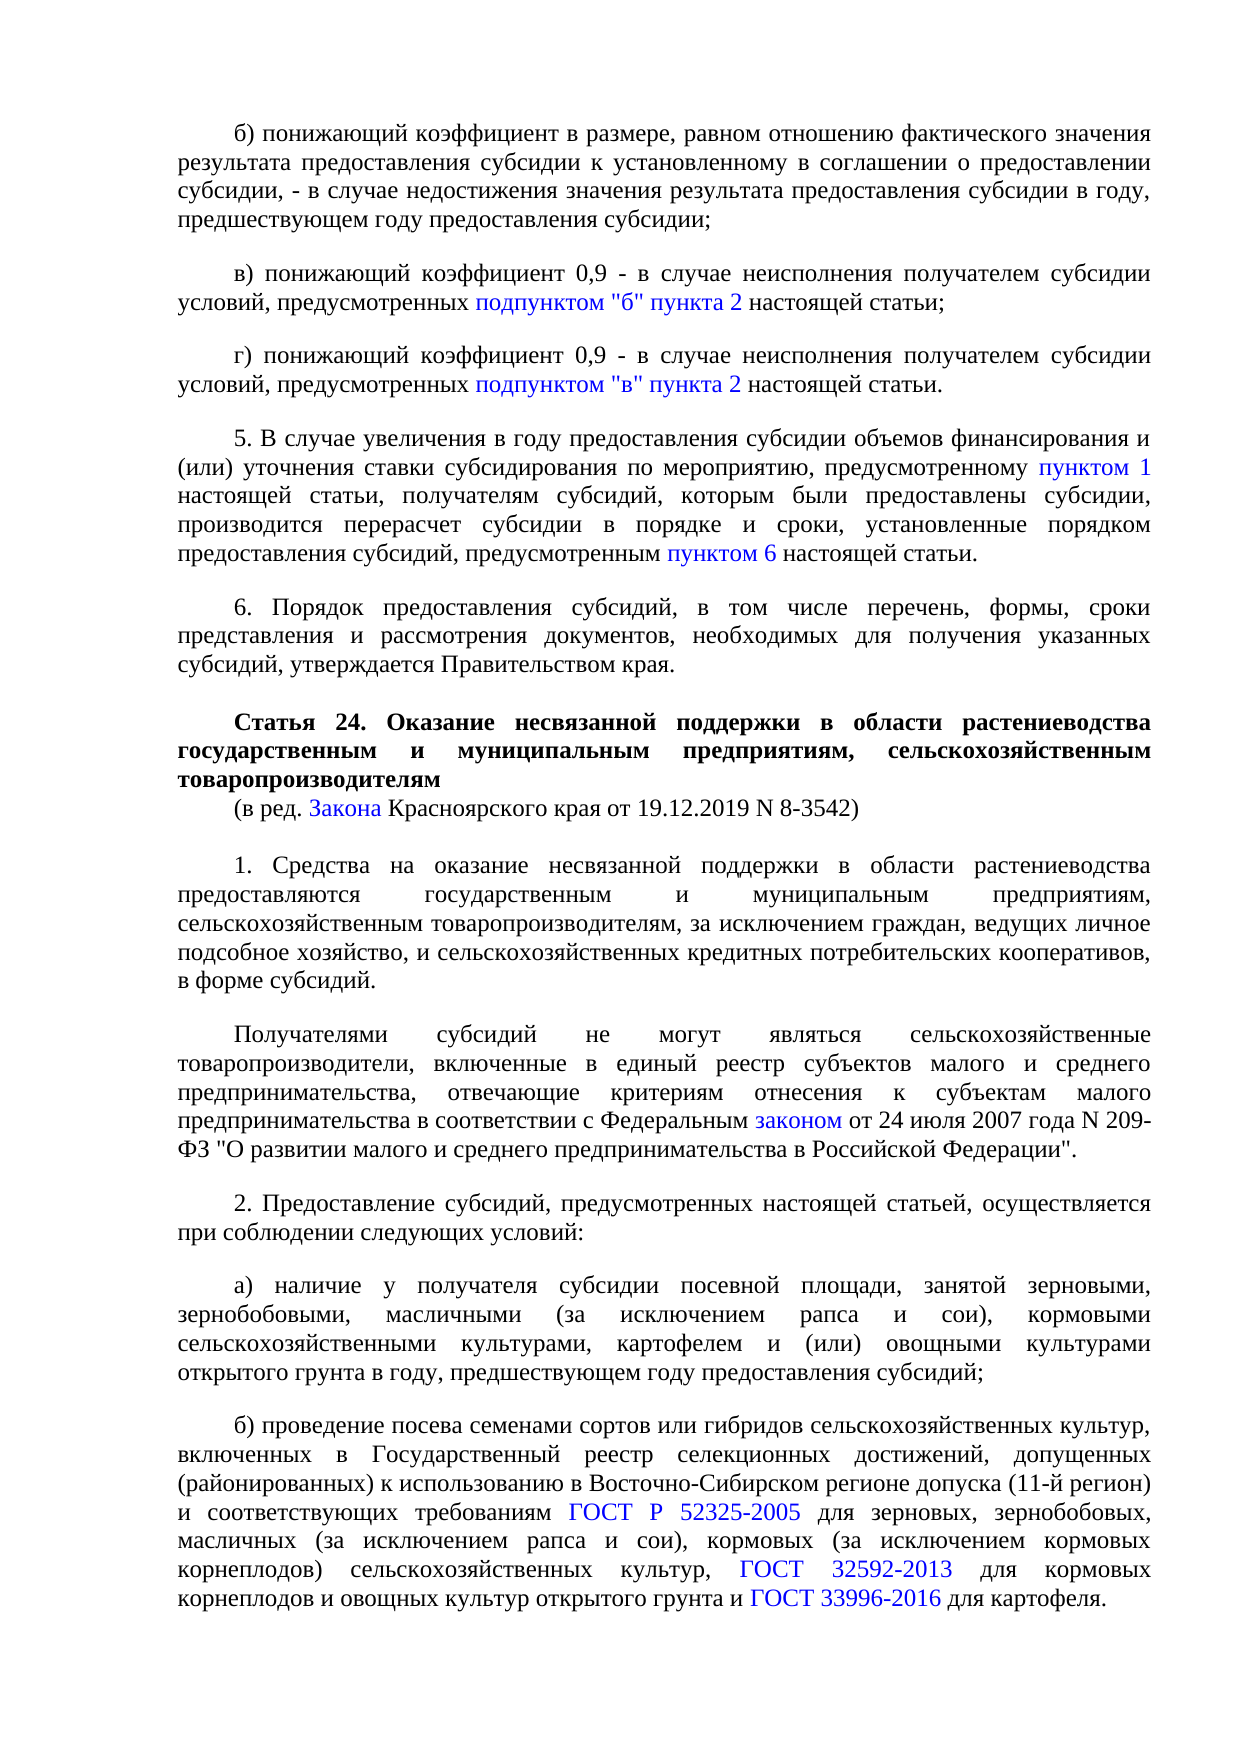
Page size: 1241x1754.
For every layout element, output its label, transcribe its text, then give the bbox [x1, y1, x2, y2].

text (в ред. Закона Красноярского края от 19.12.2019 N 8-3542) [177, 793, 1152, 822]
text 6. Порядок предоставления субсидий, в том числе перечень, формы, сроки представления и рассмотрения документов, необходимых для получения указанных субсидий, утверждается Правительством края. [177, 592, 1152, 678]
text б) понижающий коэффициент в размере, равном отношению фактического значения результата предоставления субсидии к установленному в соглашении о предоставлении субсидии, - в случае недостижения значения результата предоставления субсидии в году, предшествующем году предоставления субсидии; [177, 118, 1152, 233]
text в) понижающий коэффициент 0,9 - в случае неисполнения получателем субсидии условий, предусмотренных подпунктом "б" пункта 2 настоящей статьи; [177, 258, 1152, 316]
text 1. Средства на оказание несвязанной поддержки в области растениеводства предоставляются государственным и муниципальным предприятиям, сельскохозяйственным товаропроизводителям, за исключением граждан, ведущих личное подсобное хозяйство, и сельскохозяйственных кредитных потребительских кооперативов, в форме субсидий. [177, 851, 1152, 994]
text б) проведение посева семенами сортов или гибридов сельскохозяйственных культур, включенных в Государственный реестр селекционных достижений, допущенных (районированных) к использованию в Восточно-Сибирском регионе допуска (11-й регион) и соответствующих требованиям ГОСТ Р 52325-2005 для зерновых, зернобобовых, масличных (за исключением рапса и сои), кормовых (за исключением кормовых корнеплодов) сельскохозяйственных культур, ГОСТ 32592-2013 для кормовых корнеплодов и овощных культур открытого грунта и ГОСТ 33996-2016 для картофеля. [177, 1411, 1152, 1612]
text Получателями субсидий не могут являться сельскохозяйственные товаропроизводители, включенные в единый реестр субъектов малого и среднего предпринимательства, отвечающие критериям отнесения к субъектам малого предпринимательства в соответствии с Федеральным законом от 24 июля 2007 года N 209-ФЗ "О развитии малого и среднего предпринимательства в Российской Федерации". [177, 1019, 1152, 1163]
text а) наличие у получателя субсидии посевной площади, занятой зерновыми, зернобобовыми, масличными (за исключением рапса и сои), кормовыми сельскохозяйственными культурами, картофелем и (или) овощными культурами открытого грунта в году, предшествующем году предоставления субсидий; [177, 1271, 1152, 1386]
title Статья 24. Оказание несвязанной поддержки в области растениеводства государственным и муниципальным предприятиям, сельскохозяйственным товаропроизводителям [177, 707, 1152, 793]
text г) понижающий коэффициент 0,9 - в случае неисполнения получателем субсидии условий, предусмотренных подпунктом "в" пункта 2 настоящей статьи. [177, 341, 1152, 398]
text 5. В случае увеличения в году предоставления субсидии объемов финансирования и (или) уточнения ставки субсидирования по мероприятию, предусмотренному пунктом 1 настоящей статьи, получателям субсидий, которым были предоставлены субсидии, производится перерасчет субсидии в порядке и сроки, установленные порядком предоставления субсидий, предусмотренным пунктом 6 настоящей статьи. [177, 423, 1152, 567]
text 2. Предоставление субсидий, предусмотренных настоящей статьей, осуществляется при соблюдении следующих условий: [177, 1188, 1152, 1246]
